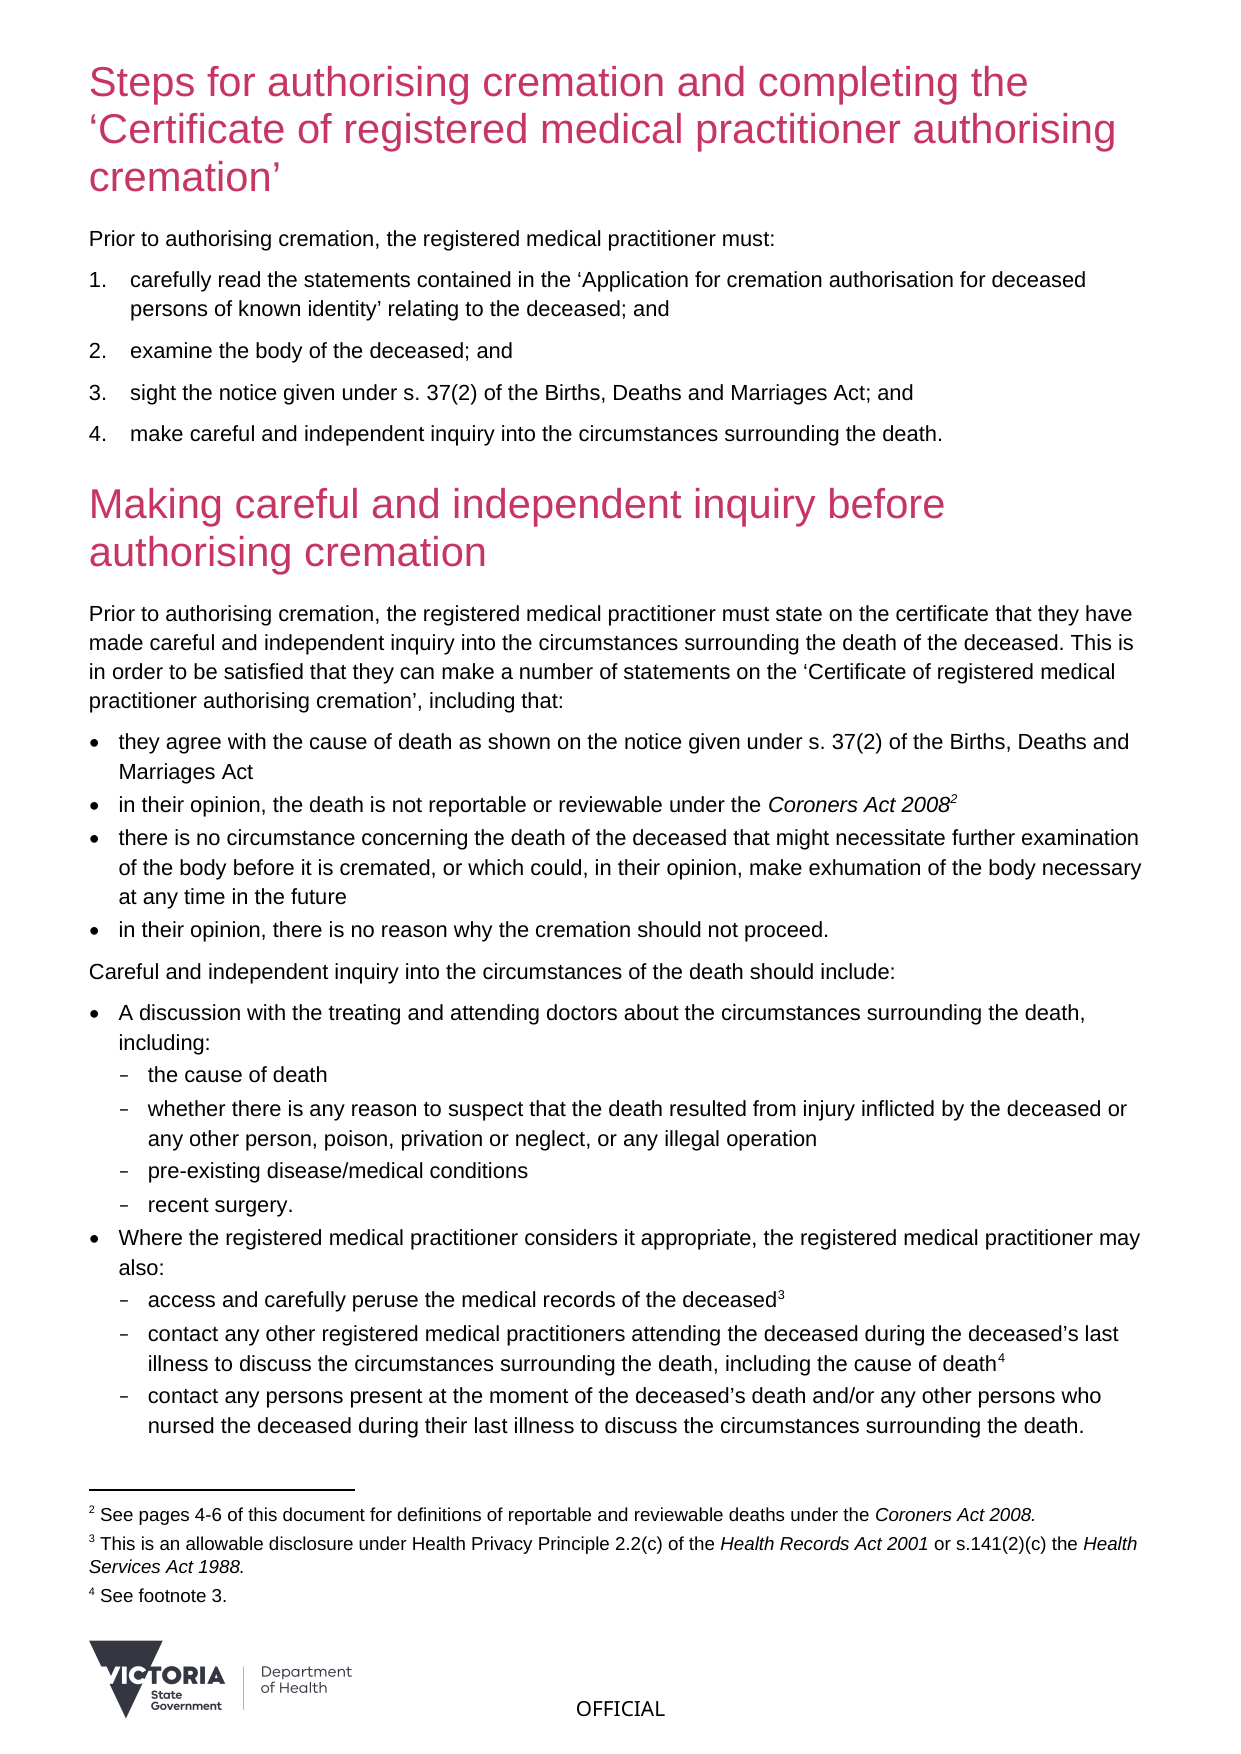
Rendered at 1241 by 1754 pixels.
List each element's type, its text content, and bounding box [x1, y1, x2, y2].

text Prior to authorising cremation, the registered medical practitioner must: [89, 222, 1152, 251]
text they agree with the cause of death as shown on the notice given under s. 37(2) of the Births, Deaths and Marriages Act [89, 726, 1152, 784]
text Careful and independent inquiry into the circumstances of the death should include: [89, 955, 1152, 984]
text in their opinion, there is no reason why the cremation should not proceed. [89, 913, 1152, 942]
picture [0, 1595, 1241, 1754]
text examine the body of the deceased; and [89, 334, 1152, 363]
text make careful and independent inquiry into the circumstances surrounding the death. [89, 417, 1152, 447]
text carefully read the statements contained in the ‘Application for cremation authorisation for deceased persons of known identity’ relating to the deceased; and [89, 263, 1152, 322]
subtitle Steps for authorising cremation and completing the ‘Certificate of registered medical practitioner authorising cremation’ [89, 57, 1152, 201]
text recent surgery. [118, 1188, 1152, 1217]
text Prior to authorising cremation, the registered medical practitioner must state on the certificate that they have made careful and independent inquiry into the circumstances surrounding the death of the deceased. This is in order to be satisfied that they can make a number of statements on the ‘Certificate of registered medical practitioner authorising cremation’, including that: [89, 597, 1152, 713]
text Where the registered medical practitioner considers it appropriate, the registered medical practitioner may also: [89, 1222, 1152, 1280]
text there is no circumstance concerning the death of the deceased that might necessitate further examination of the body before it is cremated, or which could, in their opinion, make exhumation of the body necessary at any time in the future [89, 822, 1152, 909]
text contact any persons present at the moment of the deceased’s death and/or any other persons who nursed the deceased during their last illness to discuss the circumstances surrounding the death. [118, 1380, 1152, 1438]
text whether there is any reason to suspect that the death resulted from injury inflicted by the deceased or any other person, poison, privation or neglect, or any illegal operation [118, 1092, 1152, 1151]
subtitle Making careful and independent inquiry before authorising cremation [89, 480, 1152, 576]
text sight the notice given under s. 37(2) of the Births, Deaths and Marriages Act; and [89, 376, 1152, 405]
text A discussion with the treating and attending doctors about the circumstances surrounding the death, including: [89, 997, 1152, 1055]
text contact any other registered medical practitioners attending the deceased during the deceased’s last illness to discuss the circumstances surrounding the death, including the cause of death [118, 1317, 1152, 1376]
text pre-existing disease/medical conditions [118, 1155, 1152, 1184]
text access and carefully peruse the medical records of the deceased [118, 1284, 1152, 1313]
text the cause of death [118, 1059, 1152, 1088]
text in their opinion, the death is not reportable or reviewable under the Coroners Act 2008 [89, 788, 1152, 817]
